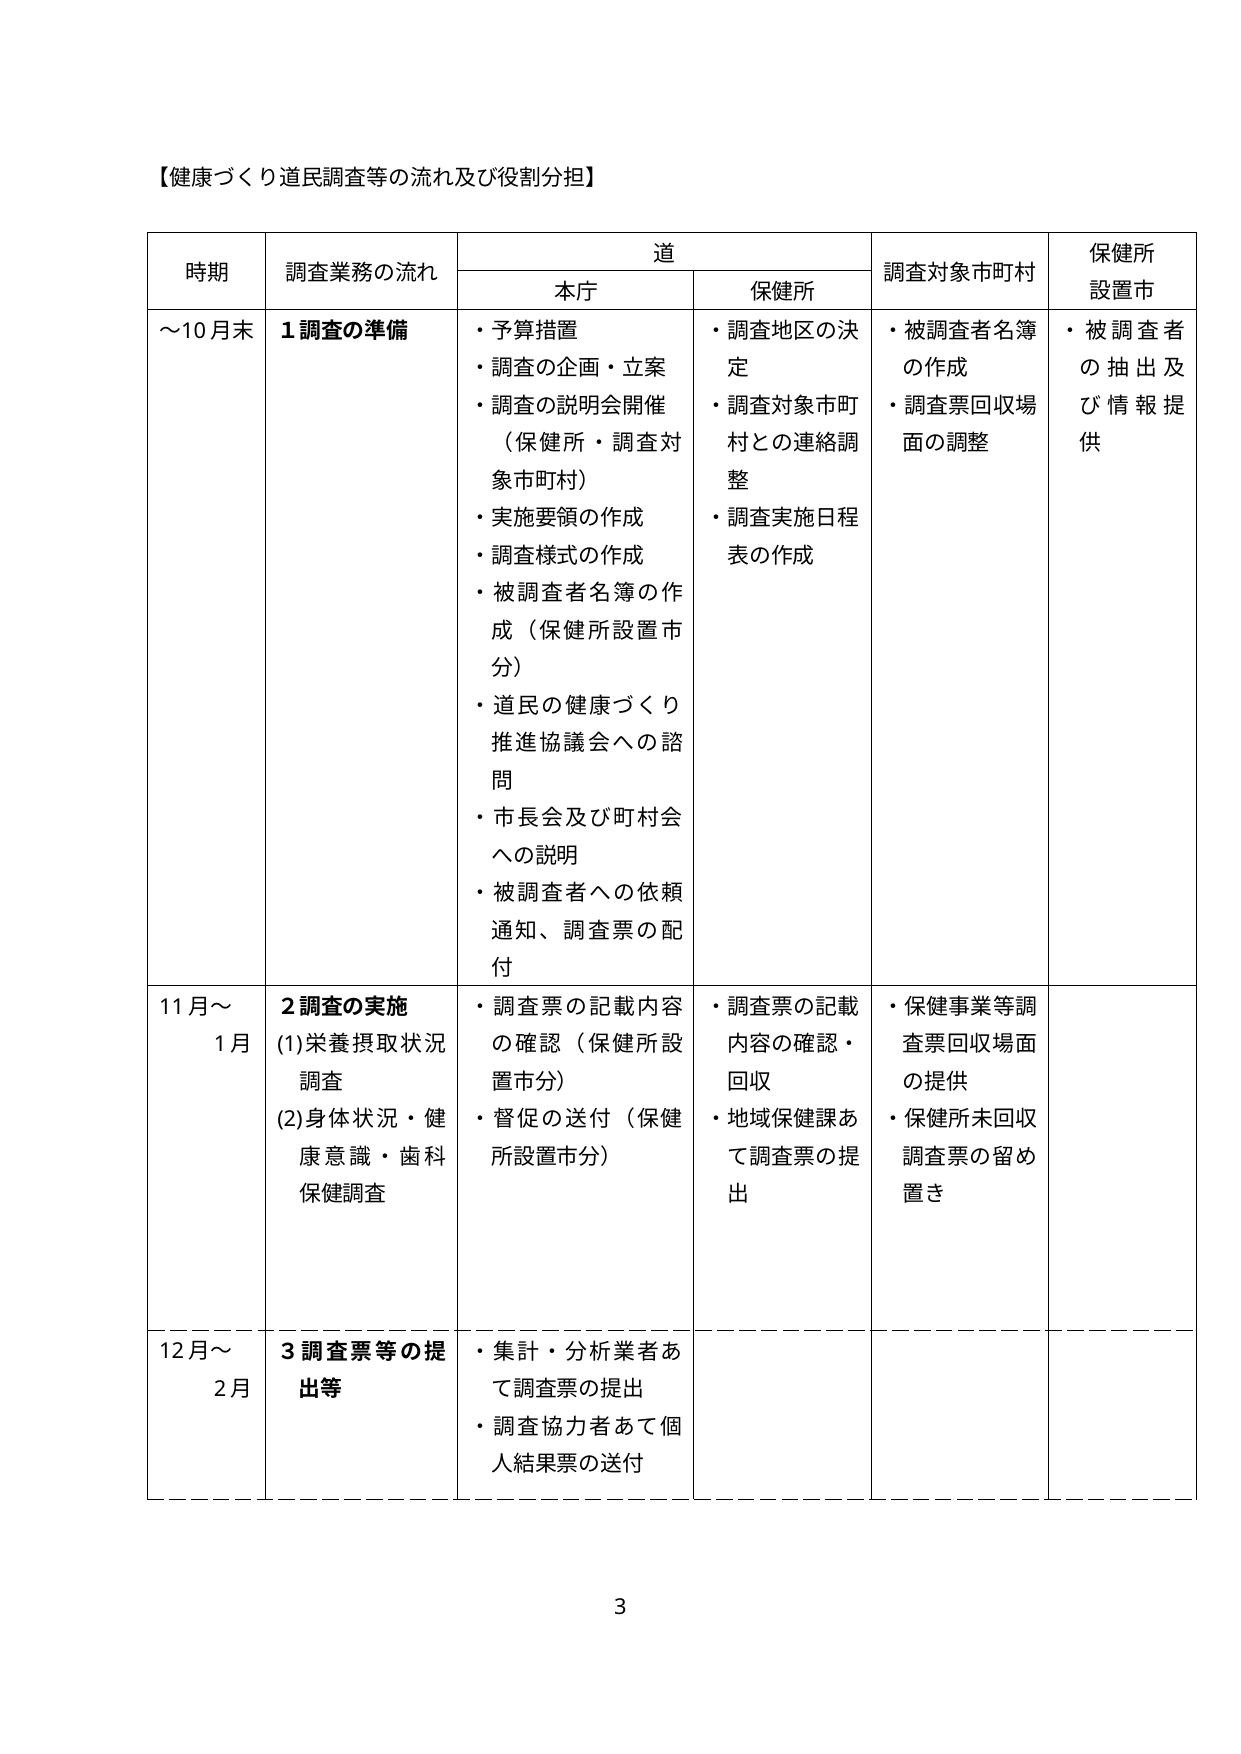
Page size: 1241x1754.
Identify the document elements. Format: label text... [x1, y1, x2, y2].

table_cell ２調査の実施 (1)栄養摂取状況調査 (2)身体状況・健康意識・歯科保健調査 [266, 986, 457, 1330]
table_header 道 [458, 233, 871, 270]
table_cell ３調査票等の提出等 [266, 1330, 457, 1498]
table_cell ・被調査者名簿の作成 ・調査票回収場面の調整 [872, 310, 1048, 985]
table_header 保健所 設置市 [1049, 233, 1196, 309]
table_cell [694, 1330, 871, 1498]
table_cell ・調査地区の決定 ・調査対象市町村との連絡調整 ・調査実施日程表の作成 [694, 310, 871, 985]
table_cell 11月～ 1月 [148, 986, 265, 1330]
table_header 調査業務の流れ [266, 233, 457, 309]
table_cell ～10月末 [148, 310, 265, 985]
table_cell [1049, 1330, 1196, 1498]
table_cell ・予算措置 ・調査の企画・立案 ・調査の説明会開催 （保健所・調査対象市町村） ・実施要領の作成 ・調査様式の作成 ・被調査者名簿の作成（保健所設置市分） ・道民の健康づくり推進協議会への諮問 ・市長会及び町村会への説明 ・被調査者への依頼通知、調査票の配付 [458, 310, 693, 985]
table_cell 12月～ 2月 [148, 1330, 265, 1498]
text 【健康づくり道民調査等の流れ及び役割分担】 [148, 157, 1092, 194]
table_cell ・調査票の記載内容の確認（保健所設置市分） ・督促の送付（保健所設置市分） [458, 986, 693, 1330]
table_cell ・保健事業等調査票回収場面の提供 ・保健所未回収調査票の留め置き [872, 986, 1048, 1330]
table_cell ・調査票の記載内容の確認・回収 ・地域保健課あて調査票の提出 [694, 986, 871, 1330]
table_cell 本庁 [458, 271, 693, 309]
table_cell [872, 1330, 1048, 1498]
table_header 調査対象市町村 [872, 233, 1048, 309]
table_cell ・集計・分析業者あて調査票の提出 ・調査協力者あて個人結果票の送付 [458, 1330, 693, 1498]
table_cell １調査の準備 [266, 310, 457, 985]
table_cell ・被調査者の抽出及び情報提供 [1049, 310, 1196, 985]
table_header 時期 [148, 233, 265, 309]
table_cell 保健所 [694, 271, 871, 309]
table_cell [1049, 986, 1196, 1330]
